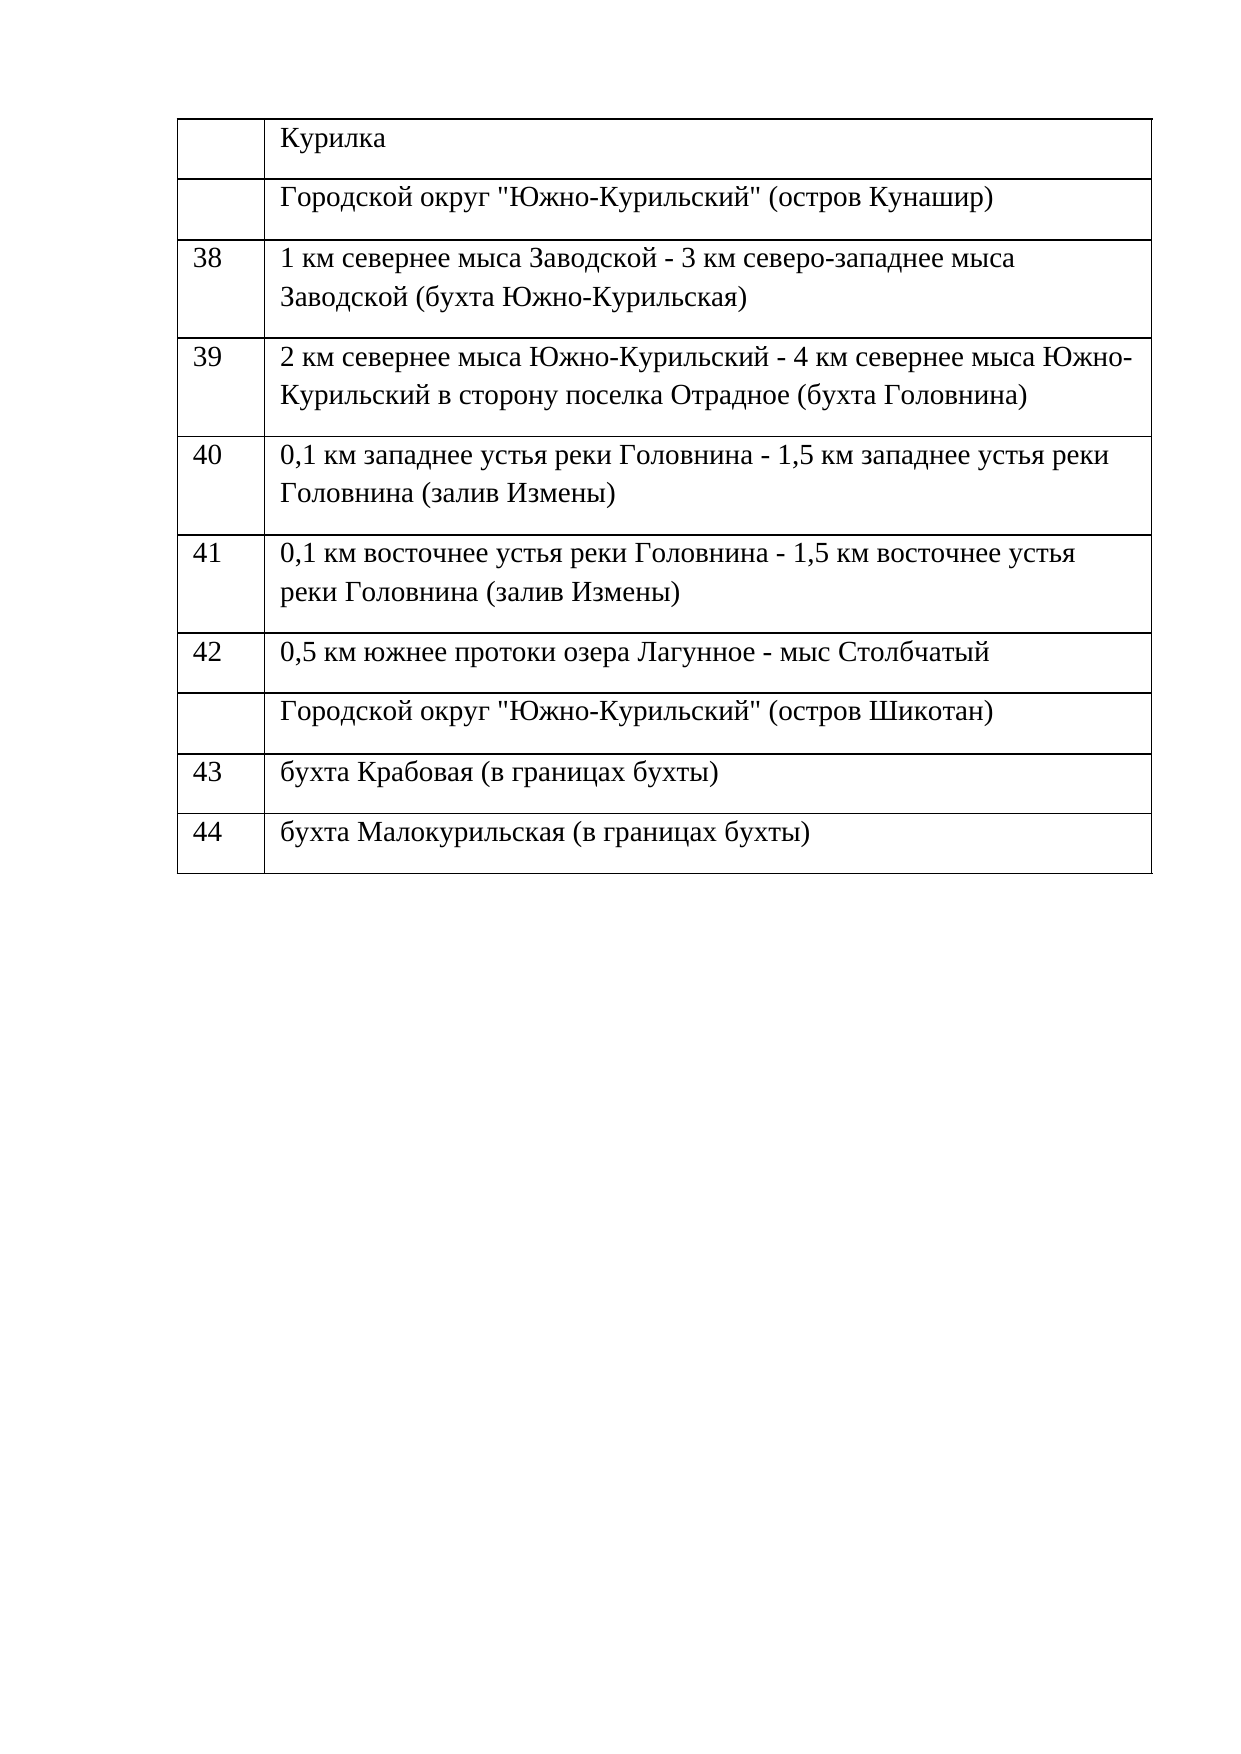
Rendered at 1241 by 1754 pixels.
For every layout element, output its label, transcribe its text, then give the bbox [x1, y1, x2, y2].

table_cell 38 [178, 241, 264, 337]
table_cell 39 [178, 339, 264, 436]
table_cell 43 [178, 755, 264, 813]
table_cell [265, 120, 1151, 178]
table_cell [178, 694, 264, 753]
table_cell 42 [178, 634, 264, 692]
table_cell Городской округ "Южно-Курильский" (остров Шикотан) [265, 694, 1151, 753]
table_cell 2 км севернее мыса Южно-Курильский - 4 км севернее мыса Южно-Курильский в сторону поселка Отрадное (бухта Головнина) [265, 339, 1151, 436]
table_cell Городской округ "Южно-Курильский" (остров Кунашир) [265, 180, 1151, 239]
table_cell 37 [178, 120, 264, 178]
table_cell 1 км севернее мыса Заводской - 3 км северо-западнее мыса Заводской (бухта Южно-Курильская) [265, 241, 1151, 337]
table_cell 44 [178, 814, 264, 872]
table_cell 0,1 км восточнее устья реки Головнина - 1,5 км восточнее устья реки Головнина (залив Измены) [265, 536, 1151, 632]
table_cell [178, 180, 264, 239]
table_cell 40 [178, 437, 264, 534]
table_cell бухта Крабовая (в границах бухты) [265, 755, 1151, 813]
table_cell 41 [178, 536, 264, 632]
table_cell 0,5 км южнее протоки озера Лагунное - мыс Столбчатый [265, 634, 1151, 692]
table_cell 0,1 км западнее устья реки Головнина - 1,5 км западнее устья реки Головнина (залив Измены) [265, 437, 1151, 534]
table_cell бухта Малокурильская (в границах бухты) [265, 814, 1151, 872]
